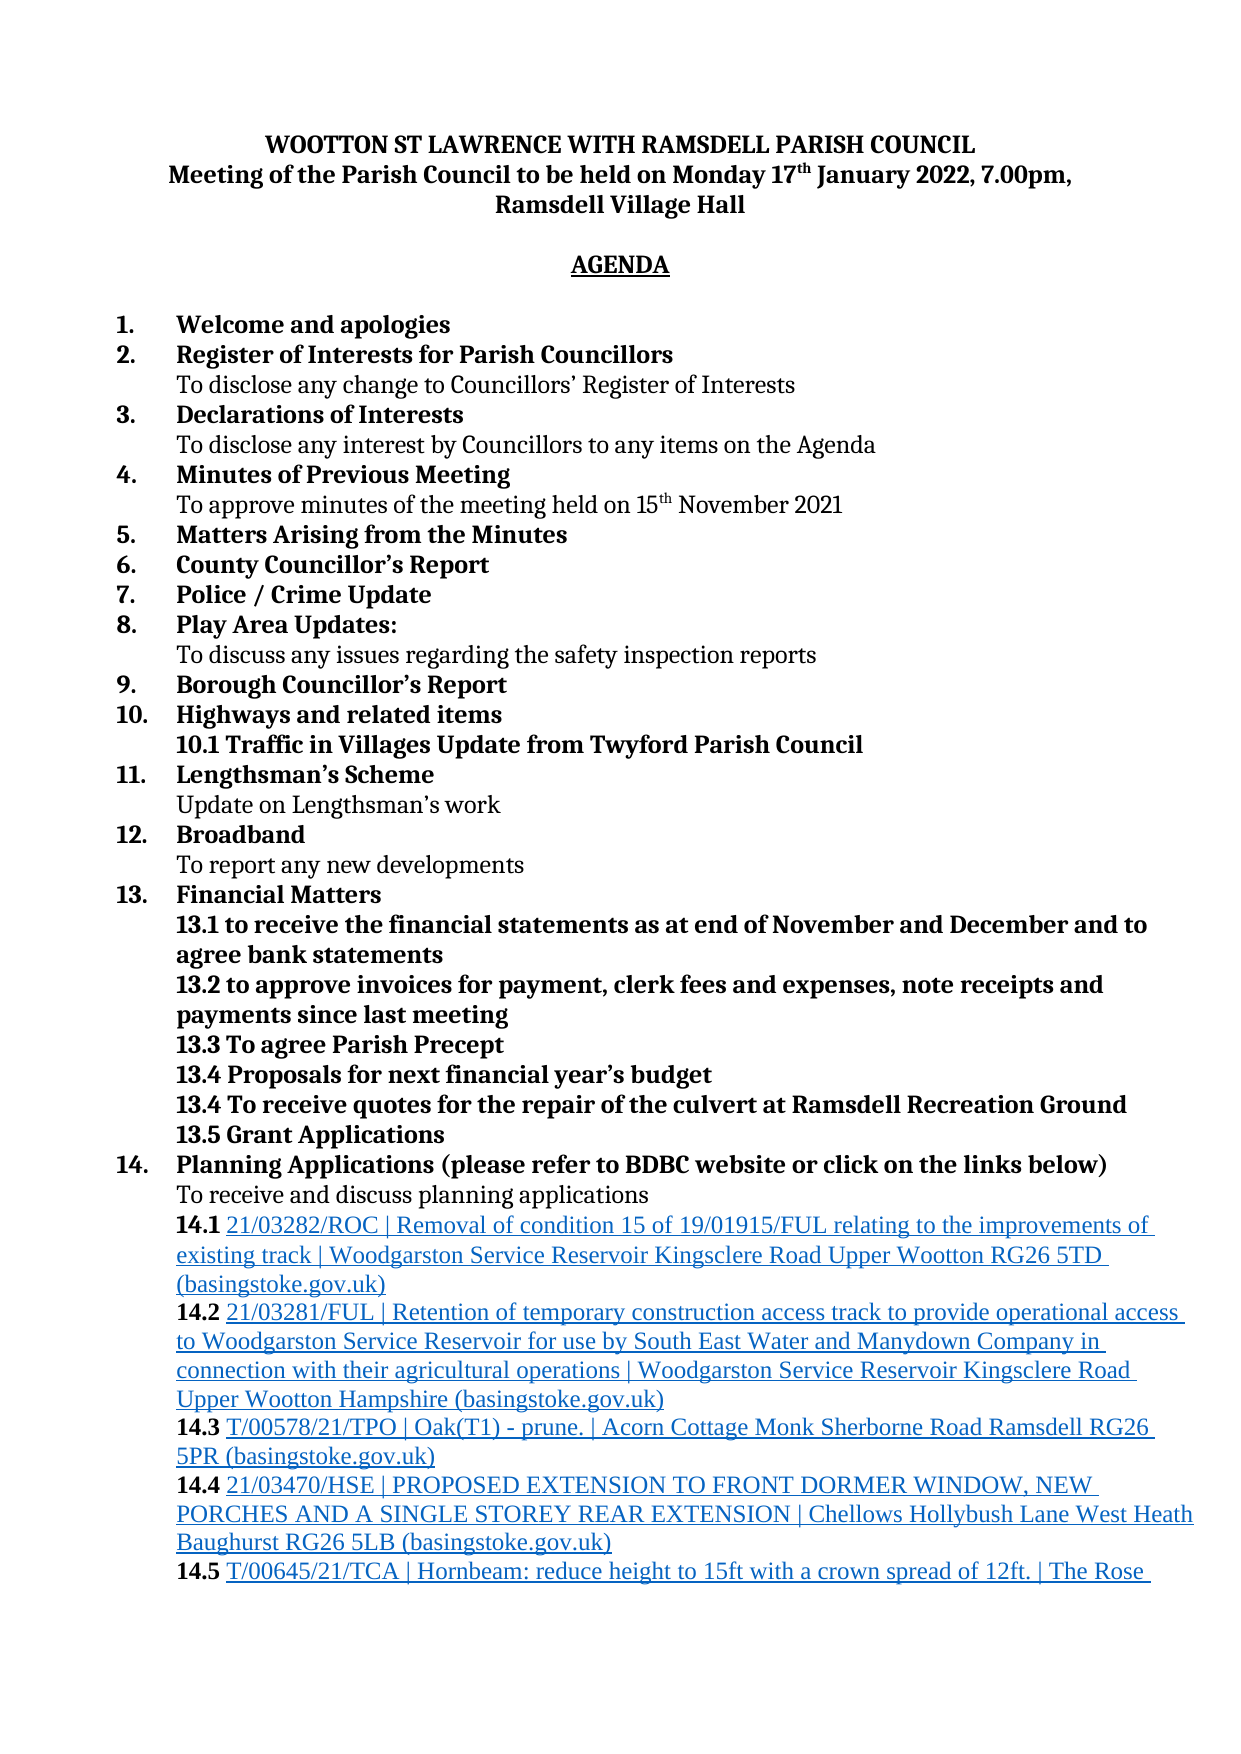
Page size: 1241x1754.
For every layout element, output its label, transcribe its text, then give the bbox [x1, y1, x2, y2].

table_cell 4. [105, 460, 165, 520]
table_cell Highways and related items 10.1 Traffic in Villages Update from Twyford Parish Council [165, 700, 1206, 760]
table_cell Play Area Updates: To discuss any issues regarding the safety inspection reports [165, 610, 1206, 670]
table_cell 5. [105, 520, 165, 550]
table_cell Broadband To report any new developments [165, 820, 1206, 880]
table_cell Police / Crime Update [165, 580, 1206, 610]
table_cell Register of Interests for Parish Councillors To disclose any change to Councillors’ Register of Interests [165, 340, 1206, 400]
table_cell County Councillor’s Report [165, 550, 1206, 580]
table_cell 2. [105, 340, 165, 400]
table_cell 11. [105, 760, 165, 820]
table_cell 14. [105, 1150, 165, 1585]
table_header 1. [105, 310, 165, 340]
table_cell 9. [105, 670, 165, 700]
table_cell 12. [105, 820, 165, 880]
table_cell 6. [105, 550, 165, 580]
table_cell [165, 1150, 1206, 1585]
table_cell Declarations of Interests To disclose any interest by Councillors to any items on the Agenda [165, 400, 1206, 460]
text AGENDA [150, 250, 1090, 280]
table_cell Borough Councillor’s Report [165, 670, 1206, 700]
table_cell Matters Arising from the Minutes [165, 520, 1206, 550]
text Meeting of the Parish Council to be held on Monday 17th January 2022, 7.00pm, Ramsdell Village Hall [150, 160, 1090, 220]
table_cell Financial Matters 13.1 to receive the financial statements as at end of November and December and to agree bank statements 13.2 to approve invoices for payment, clerk fees and expenses, note receipts and payments since last meeting 13.3 To agree Parish Precept 13.4 Proposals for next financial year’s budget 13.4 To receive quotes for the repair of the culvert at Ramsdell Recreation Ground 13.5 Grant Applications [165, 880, 1206, 1150]
text WOOTTON ST LAWRENCE WITH RAMSDELL PARISH COUNCIL [150, 130, 1090, 160]
table_cell 13. [105, 880, 165, 1150]
table_cell 8. [105, 610, 165, 670]
table_cell 10. [105, 700, 165, 760]
table_cell 7. [105, 580, 165, 610]
table_cell Minutes of Previous Meeting To approve minutes of the meeting held on 15th November 2021 [165, 460, 1206, 520]
table_cell 3. [105, 400, 165, 460]
table_header Welcome and apologies [165, 310, 1206, 340]
table_cell Lengthsman’s Scheme Update on Lengthsman’s work [165, 760, 1206, 820]
